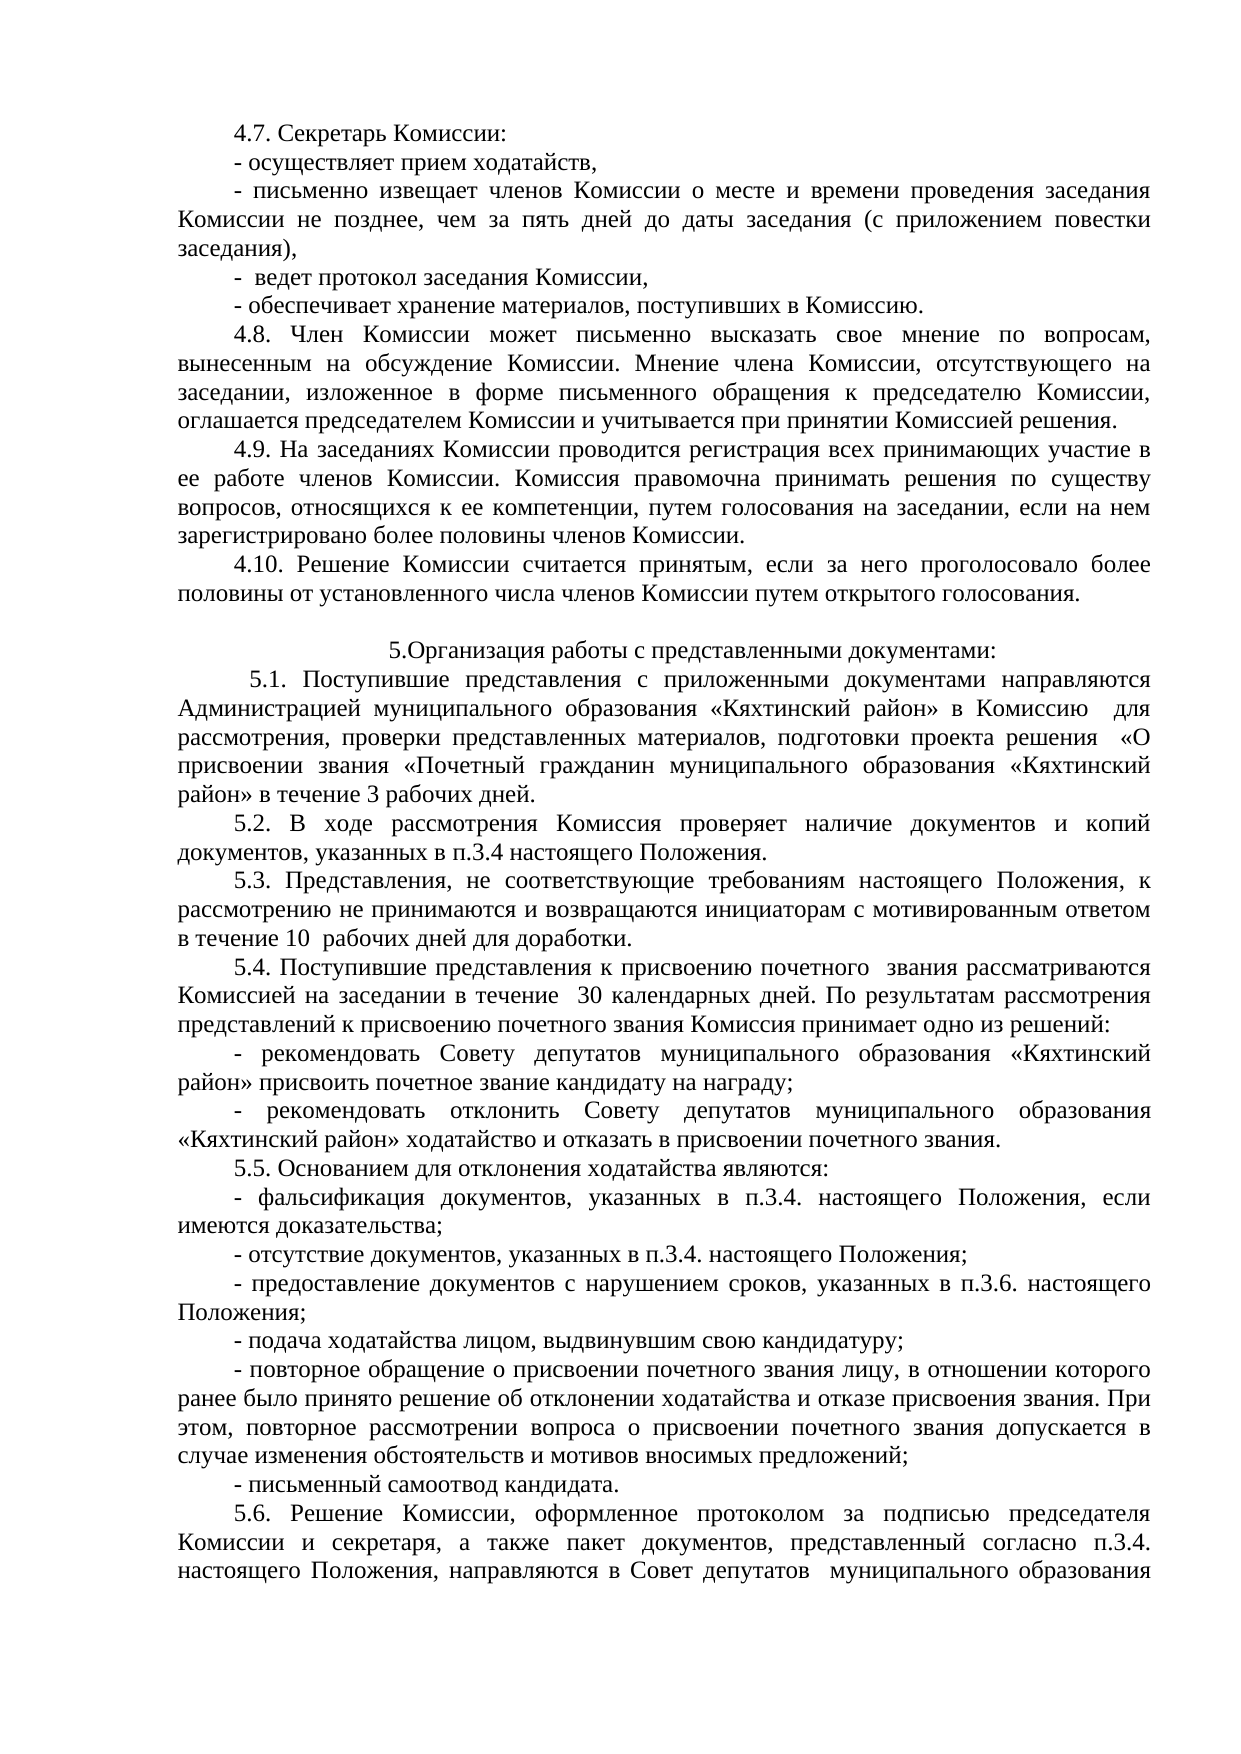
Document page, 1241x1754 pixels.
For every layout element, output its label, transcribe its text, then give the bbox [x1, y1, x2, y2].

text 5.1. Поступившие представления с приложенными документами направляются Администрацией муниципального образования «Кяхтинский район» в Комиссию для рассмотрения, проверки представленных материалов, подготовки проекта решения «О присвоении звания «Почетный гражданин муниципального образования «Кяхтинский район» в течение 3 рабочих дней. [177, 664, 1152, 808]
text - обеспечивает хранение материалов, поступивших в Комиссию. [177, 291, 1152, 319]
text - письменно извещает членов Комиссии о месте и времени проведения заседания Комиссии не позднее, чем за пять дней до даты заседания (с приложением повестки заседания), [177, 176, 1152, 262]
text 5.3. Представления, не соответствующие требованиям настоящего Положения, к рассмотрению не принимаются и возвращаются инициаторам с мотивированным ответом в течение 10 рабочих дней для доработки. [177, 866, 1152, 952]
text 4.9. На заседаниях Комиссии проводится регистрация всех принимающих участие в ее работе членов Комиссии. Комиссия правомочна принимать решения по существу вопросов, относящихся к ее компетенции, путем голосования на заседании, если на нем зарегистрировано более половины членов Комиссии. [177, 434, 1152, 549]
text 5.Организация работы с представленными документами: [177, 636, 1152, 664]
text 4.8. Член Комиссии может письменно высказать свое мнение по вопросам, вынесенным на обсуждение Комиссии. Мнение члена Комиссии, отсутствующего на заседании, изложенное в форме письменного обращения к председателю Комиссии, оглашается председателем Комиссии и учитывается при принятии Комиссией решения. [177, 319, 1152, 434]
text 5.5. Основанием для отклонения ходатайства являются: [177, 1153, 1152, 1182]
text - рекомендовать отклонить Совету депутатов муниципального образования «Кяхтинский район» ходатайство и отказать в присвоении почетного звания. [177, 1096, 1152, 1153]
text 5.2. В ходе рассмотрения Комиссия проверяет наличие документов и копий документов, указанных в п.3.4 настоящего Положения. [177, 808, 1152, 866]
text 5.4. Поступившие представления к присвоению почетного звания рассматриваются Комиссией на заседании в течение 30 календарных дней. По результатам рассмотрения представлений к присвоению почетного звания Комиссия принимает одно из решений: [177, 952, 1152, 1038]
text - осуществляет прием ходатайств, [177, 147, 1152, 176]
text - письменный самоотвод кандидата. [177, 1469, 1152, 1498]
text 4.7. Секретарь Комиссии: [177, 118, 1152, 147]
text 4.10. Решение Комиссии считается принятым, если за него проголосовало более половины от установленного числа членов Комиссии путем открытого голосования. [177, 549, 1152, 607]
text - фальсификация документов, указанных в п.3.4. настоящего Положения, если имеются доказательства; [177, 1182, 1152, 1239]
text - подача ходатайства лицом, выдвинувшим свою кандидатуру; [177, 1326, 1152, 1354]
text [177, 1498, 1152, 1584]
text - ведет протокол заседания Комиссии, [177, 262, 1152, 291]
text - отсутствие документов, указанных в п.3.4. настоящего Положения; [177, 1239, 1152, 1268]
text - предоставление документов с нарушением сроков, указанных в п.3.6. настоящего Положения; [177, 1268, 1152, 1326]
text - повторное обращение о присвоении почетного звания лицу, в отношении которого ранее было принято решение об отклонении ходатайства и отказе присвоения звания. При этом, повторное рассмотрении вопроса о присвоении почетного звания допускается в случае изменения обстоятельств и мотивов вносимых предложений; [177, 1354, 1152, 1469]
text - рекомендовать Совету депутатов муниципального образования «Кяхтинский район» присвоить почетное звание кандидату на награду; [177, 1038, 1152, 1096]
